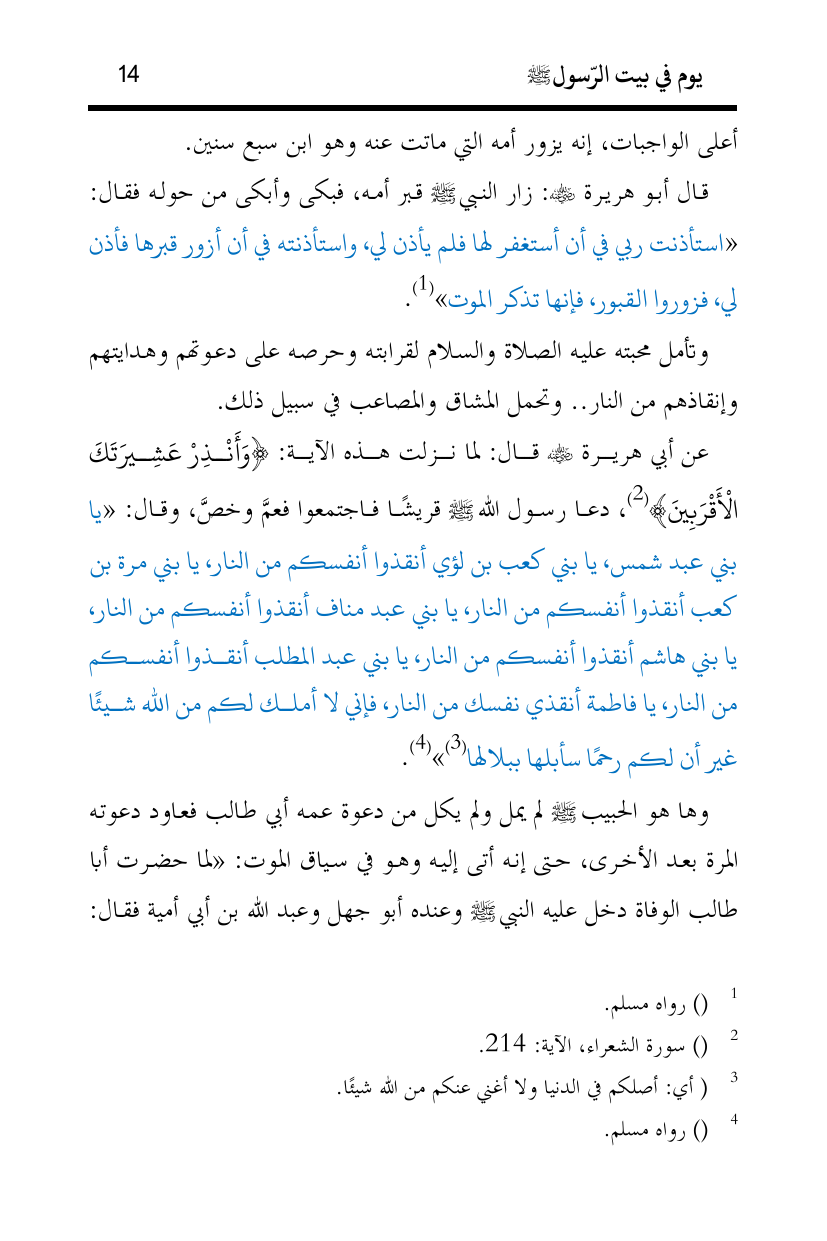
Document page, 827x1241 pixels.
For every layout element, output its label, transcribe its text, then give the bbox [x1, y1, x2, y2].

text وتأمل محبته عليه الصلاة والسلام لقرابته وحرصه على دعوتهم وهدايتهم وإنقاذهم من النار.. وتحمل المشاق والمصاعب في سبيل ذلك. [89, 328, 738, 427]
text قال أبو هريرة س: زار النبي ج قبر أمه، فبكى وأبكى من حوله فقال: «استأذنت ربي في أن أستغفر لها فلم يأذن لي، واستأذنته في أن أزور قبرها فأذن لي، فزوروا القبور، فإنها تذكر الموت»(). [89, 169, 738, 327]
text عن أبي هريرة س قال: لما نزلت هذه الآية: ﴿وَأَنْذِرْ عَشِيرَتَكَ الْأَقْرَبِينَ﴾()، دعا رسول الله ج قريشًا فاجتمعوا فعمَّ وخصَّ، وقال: «يا بني عبد شمس، يا بني كعب بن لؤي أنقذوا أنفسكم من النار، يا بني مرة بن كعب أنقذوا أنفسكم من النار، يا بني عبد مناف أنقذوا أنفسكم من النار، يا بني هاشم أنقذوا أنفسكم من النار، يا بني عبد المطلب أنقذوا أنفسكم من النار، يا فاطمة أنقذي نفسك من النار، فإني لا أملك لكم من الله شيئًا غير أن لكم رحمًا سأبلها ببلالها()»(). [89, 427, 738, 787]
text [89, 119, 738, 168]
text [89, 787, 738, 936]
